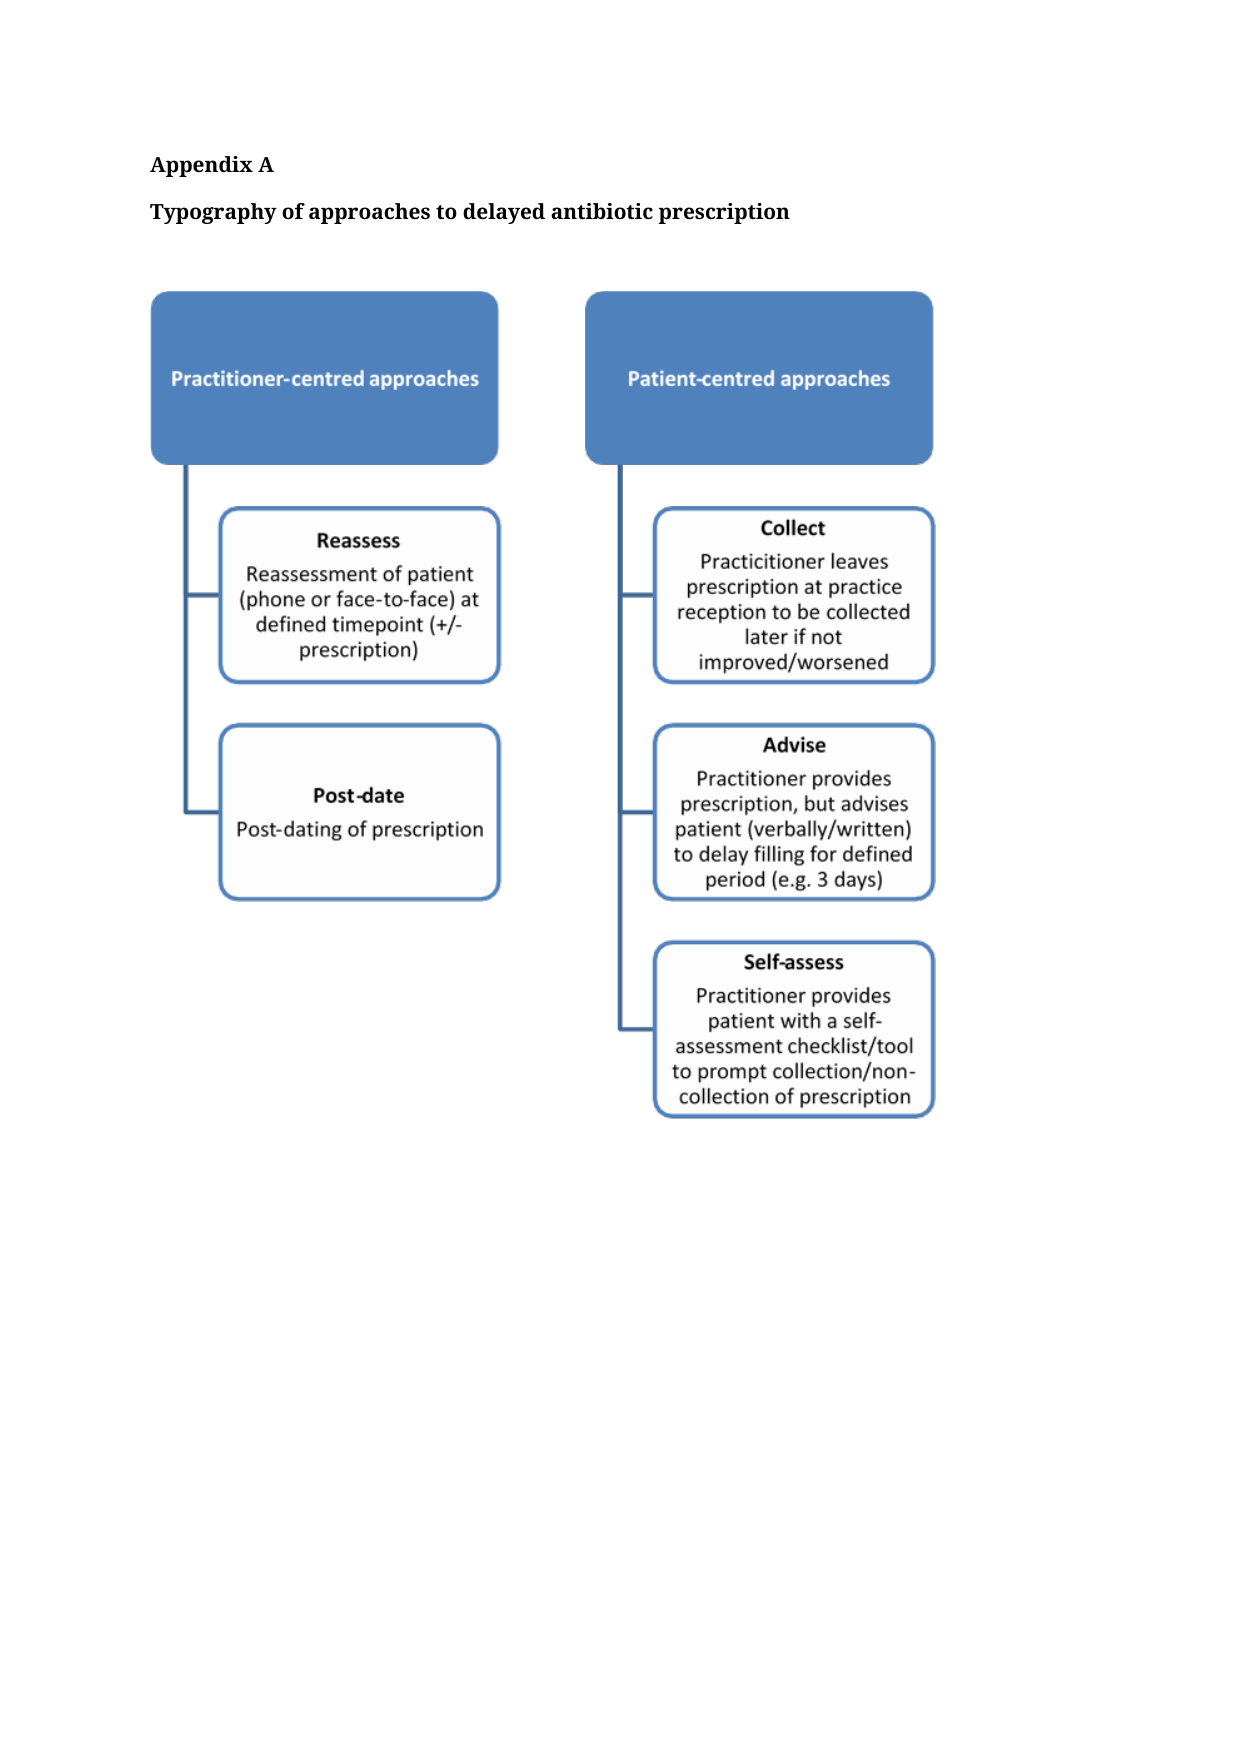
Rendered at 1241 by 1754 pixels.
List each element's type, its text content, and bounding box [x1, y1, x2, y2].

text Appendix A [150, 150, 1090, 178]
text Typography of approaches to delayed antibiotic prescription [150, 197, 1090, 226]
picture [150, 291, 937, 1121]
